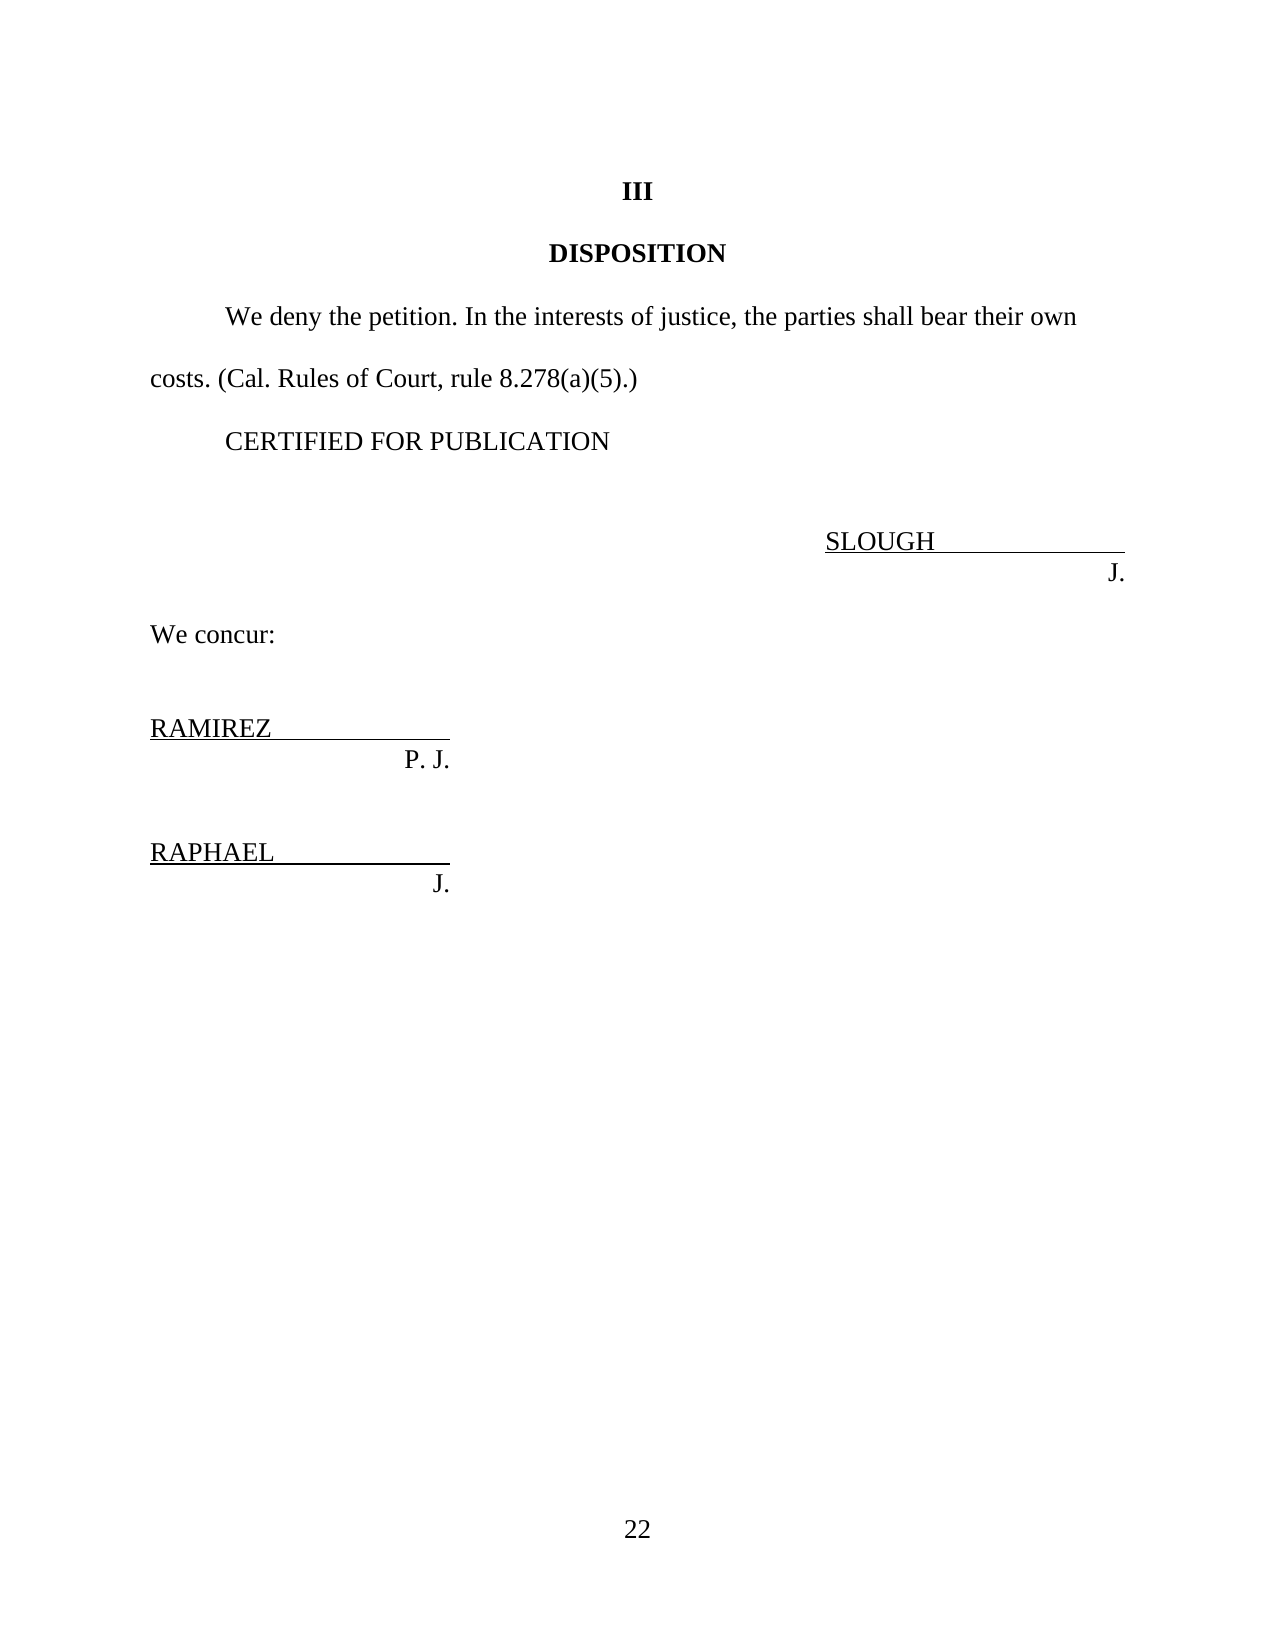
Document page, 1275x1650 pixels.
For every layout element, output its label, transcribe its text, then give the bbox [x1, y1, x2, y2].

text J. [150, 556, 1125, 587]
text RAPHAEL [150, 836, 1125, 867]
text We deny the petition. In the interests of justice, the parties shall bear their own costs. (Cal. Rules of Court, rule 8.278(a)(5).) [150, 275, 1125, 400]
text SLOUGH [150, 525, 1125, 556]
text We concur: [150, 618, 1125, 649]
text CERTIFIED FOR PUBLICATION [150, 400, 1125, 462]
text RAMIREZ [150, 712, 1125, 743]
text DISPOSITION [150, 212, 1125, 275]
text III [150, 150, 1125, 212]
text J. [150, 867, 1125, 898]
text P. J. [150, 743, 1125, 774]
